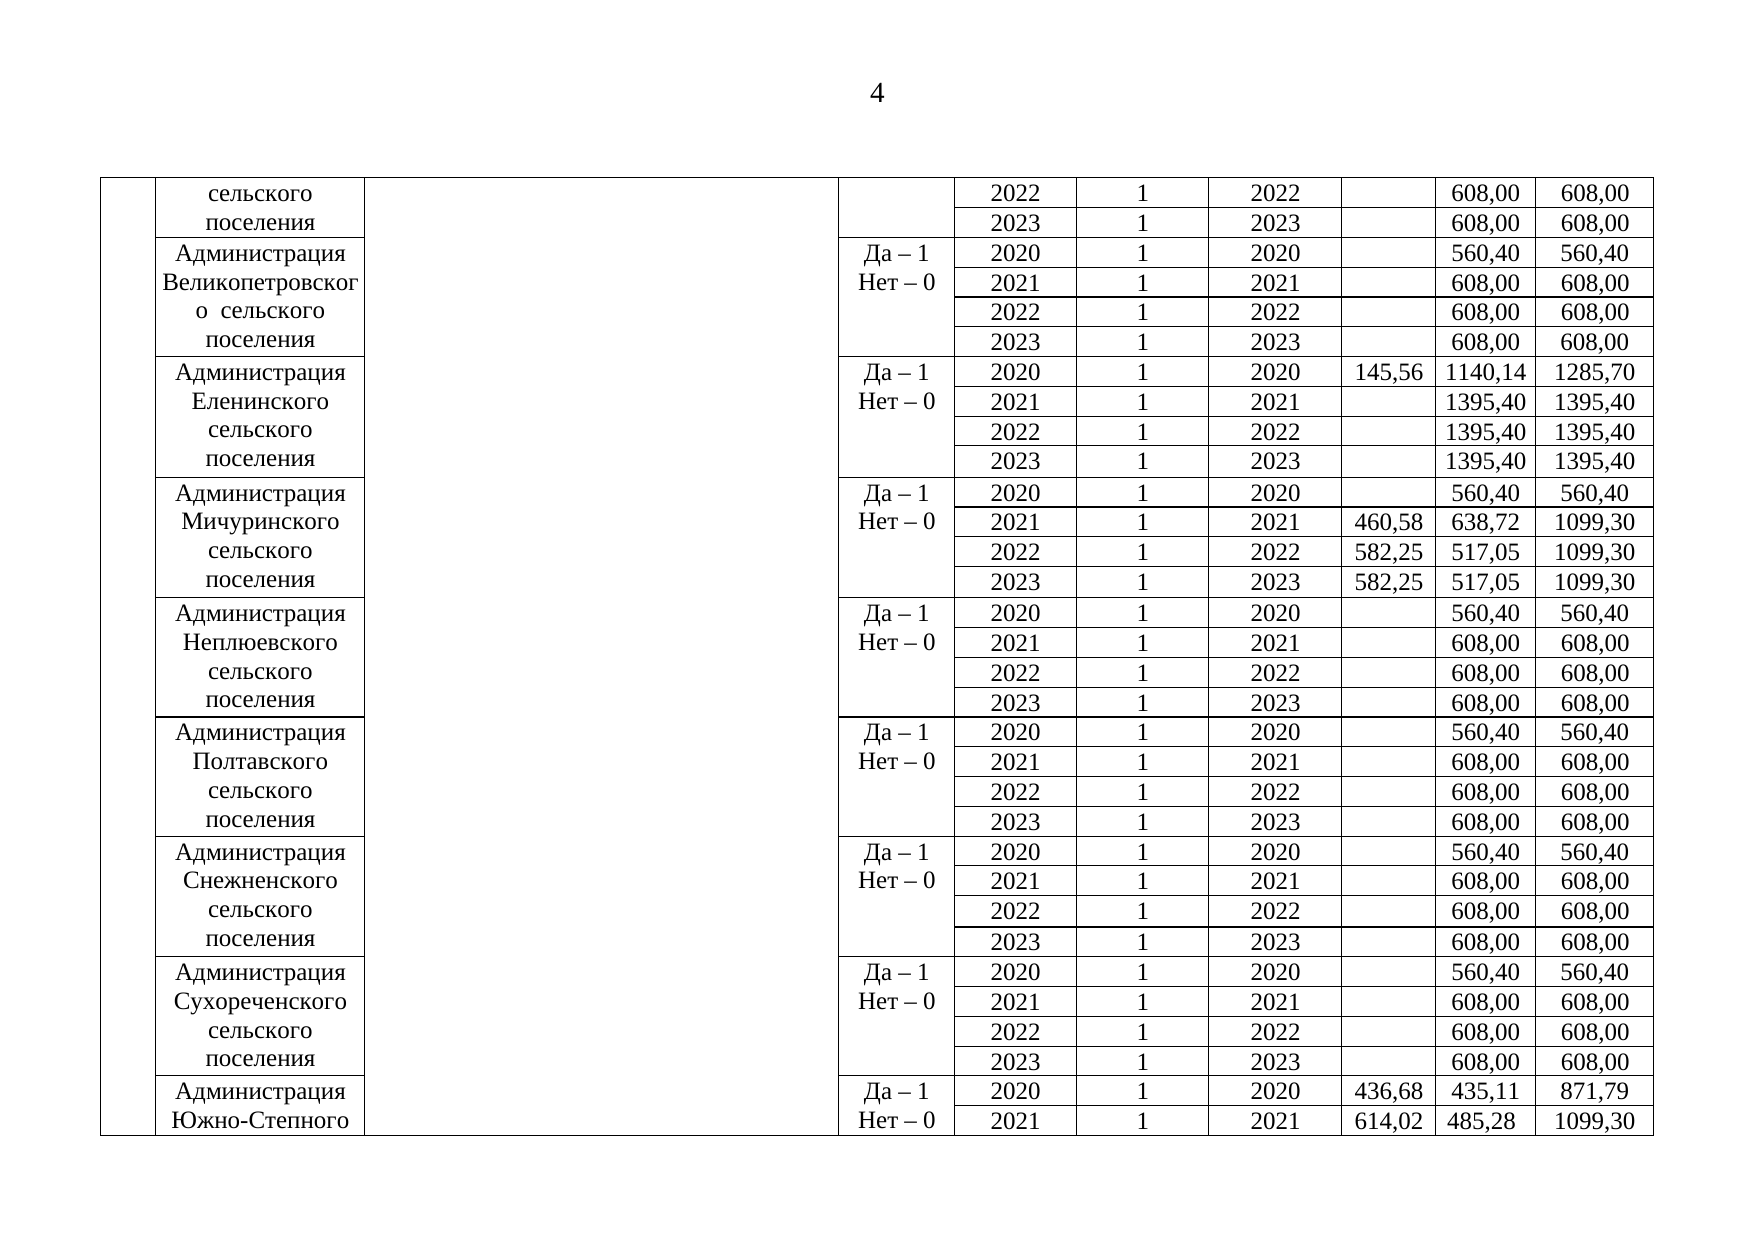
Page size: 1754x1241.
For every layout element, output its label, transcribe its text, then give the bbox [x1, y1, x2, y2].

table_cell 1 [1077, 896, 1208, 926]
table_cell 560,40 [1536, 718, 1653, 746]
table_cell 2022 [1209, 298, 1341, 326]
table_cell 1395,40 [1436, 446, 1535, 477]
table_cell Да – 1 Нет – 0 [839, 957, 954, 1075]
table_cell 608,00 [1536, 987, 1653, 1016]
table_cell 2021 [1209, 387, 1341, 416]
table_cell Да – 1 Нет – 0 [839, 718, 954, 836]
table_cell 2021 [1209, 508, 1341, 536]
table_cell 1 [1077, 987, 1208, 1016]
table_cell 2020 [1209, 1076, 1341, 1105]
table_cell 1140,14 [1436, 357, 1535, 386]
table_cell 608,00 [1436, 866, 1535, 895]
table_cell [1342, 327, 1435, 356]
table_cell 2020 [1209, 837, 1341, 865]
table_cell 2023 [955, 807, 1076, 836]
table_cell 2021 [955, 268, 1076, 296]
table_cell 1 [1077, 298, 1208, 326]
table_cell 1 [1077, 1047, 1208, 1075]
table_cell 1 [1077, 866, 1208, 895]
table_cell 2021 [1209, 987, 1341, 1016]
table_cell 2020 [955, 837, 1076, 865]
table_cell 1395,40 [1536, 417, 1653, 445]
table_cell 435,11 [1436, 1076, 1535, 1105]
table_cell [1342, 1047, 1435, 1075]
table_cell [1342, 387, 1435, 416]
table_cell 560,40 [1536, 837, 1653, 865]
table_cell 2020 [955, 238, 1076, 267]
table_cell 2022 [1209, 658, 1341, 687]
table_cell 2022 [955, 1017, 1076, 1046]
table_cell [1342, 238, 1435, 267]
table_cell 2021 [1209, 747, 1341, 776]
table_cell 2021 [955, 387, 1076, 416]
table_cell 2021 [955, 628, 1076, 657]
table_cell 2021 [1209, 866, 1341, 895]
table_cell 608,00 [1536, 866, 1653, 895]
table_cell 1 [1077, 478, 1208, 506]
table_cell 608,00 [1536, 628, 1653, 657]
table_cell 2022 [955, 178, 1076, 207]
table_cell 485,28 [1436, 1106, 1535, 1135]
table_cell 145,56 [1342, 357, 1435, 386]
table_cell [1342, 866, 1435, 895]
table_cell [1342, 987, 1435, 1016]
table_cell 517,05 [1436, 567, 1535, 597]
table_cell 560,40 [1436, 238, 1535, 267]
table_cell 1099,30 [1536, 1106, 1653, 1135]
table_cell 2022 [955, 417, 1076, 445]
table_cell 2020 [1209, 598, 1341, 627]
table_cell 608,00 [1536, 688, 1653, 716]
table_cell 1 [1077, 957, 1208, 986]
table_cell [1342, 628, 1435, 657]
table_cell [1342, 718, 1435, 746]
table_cell 2020 [1209, 357, 1341, 386]
table_cell 2023 [1209, 1047, 1341, 1075]
table_cell 2023 [955, 567, 1076, 597]
table_cell 2023 [955, 327, 1076, 356]
table_cell 2022 [1209, 178, 1341, 207]
table_cell 2021 [1209, 268, 1341, 296]
table_cell 608,00 [1536, 928, 1653, 956]
table_cell 1 [1077, 807, 1208, 836]
table_cell 1 [1077, 1106, 1208, 1135]
table_cell 560,40 [1536, 238, 1653, 267]
table_cell 1099,30 [1536, 537, 1653, 566]
table_cell 2021 [955, 866, 1076, 895]
table_cell 1395,40 [1436, 417, 1535, 445]
table_cell Администрация Сухореченского сельского поселения [156, 957, 364, 1075]
table_cell Да – 1 Нет – 0 [839, 1076, 954, 1135]
table_cell 608,00 [1436, 628, 1535, 657]
table_cell 2022 [1209, 417, 1341, 445]
table_cell 560,40 [1436, 957, 1535, 986]
table_cell [1342, 208, 1435, 237]
table_cell 2023 [955, 208, 1076, 237]
table_cell 638,72 [1436, 508, 1535, 536]
table_cell 436,68 [1342, 1076, 1435, 1105]
table_cell 2022 [1209, 537, 1341, 566]
table_cell 608,00 [1436, 327, 1535, 356]
table_cell 1 [1077, 688, 1208, 716]
table_cell 2020 [955, 957, 1076, 986]
table_cell 608,00 [1436, 208, 1535, 237]
table_cell 608,00 [1536, 178, 1653, 207]
table_cell 2023 [1209, 327, 1341, 356]
table_cell 2023 [1209, 807, 1341, 836]
table_cell Администрация Еленинского сельского поселения [156, 357, 364, 477]
table_cell 460,58 [1342, 508, 1435, 536]
table_cell 608,00 [1436, 747, 1535, 776]
table_cell 2022 [955, 298, 1076, 326]
table_cell 1 [1077, 268, 1208, 296]
table_cell [1342, 688, 1435, 716]
table_cell 2022 [955, 537, 1076, 566]
table_cell [1342, 178, 1435, 207]
table_cell 2022 [1209, 896, 1341, 926]
table_cell [1342, 598, 1435, 627]
table_cell 1 [1077, 357, 1208, 386]
table_cell 2020 [955, 478, 1076, 506]
table_cell 2020 [955, 598, 1076, 627]
table_cell 608,00 [1436, 777, 1535, 806]
table_cell [1342, 268, 1435, 296]
table_cell 1 [1077, 628, 1208, 657]
table_cell 560,40 [1436, 718, 1535, 746]
table_cell 2023 [955, 446, 1076, 477]
table_cell 2020 [1209, 478, 1341, 506]
table_cell 1099,30 [1536, 567, 1653, 597]
table_cell 1 [1077, 417, 1208, 445]
table_cell 608,00 [1536, 1017, 1653, 1046]
table_cell 1 [1077, 387, 1208, 416]
table_cell Администрация Неплюевского сельского поселения [156, 598, 364, 716]
table_cell 1285,70 [1536, 357, 1653, 386]
table_cell 1099,30 [1536, 508, 1653, 536]
table_cell 1 [1077, 718, 1208, 746]
table_cell 608,00 [1436, 896, 1535, 926]
table_cell 560,40 [1536, 598, 1653, 627]
table_cell 1395,40 [1536, 446, 1653, 477]
table_cell 608,00 [1536, 807, 1653, 836]
table_cell 608,00 [1536, 1047, 1653, 1075]
table_cell 1 [1077, 238, 1208, 267]
table_cell 2020 [955, 357, 1076, 386]
table_cell 2022 [1209, 777, 1341, 806]
table_cell 2021 [1209, 628, 1341, 657]
table_cell 2021 [955, 1106, 1076, 1135]
table_cell 1 [1077, 446, 1208, 477]
table_cell 2020 [1209, 718, 1341, 746]
table_cell 608,00 [1436, 268, 1535, 296]
table_cell [1342, 446, 1435, 477]
table_cell 2023 [1209, 928, 1341, 956]
table_cell 2023 [955, 928, 1076, 956]
table_cell 2021 [955, 508, 1076, 536]
table_cell Да – 1 Нет – 0 [839, 598, 954, 716]
table_cell [1342, 807, 1435, 836]
table_cell Да – 1 Нет – 0 [839, 478, 954, 597]
table_cell 1 [1077, 837, 1208, 865]
table_cell 2020 [955, 718, 1076, 746]
table_cell [1342, 658, 1435, 687]
table_cell 560,40 [1436, 837, 1535, 865]
table_cell 1395,40 [1436, 387, 1535, 416]
table_cell 560,40 [1536, 478, 1653, 506]
table_cell 871,79 [1536, 1076, 1653, 1105]
table_cell 517,05 [1436, 537, 1535, 566]
table_cell 582,25 [1342, 567, 1435, 597]
table_cell [1342, 957, 1435, 986]
table_cell 2022 [955, 777, 1076, 806]
table_cell 2023 [1209, 688, 1341, 716]
table_cell Администрация Южно-Степного сельского поселения [156, 1076, 364, 1135]
table_cell [1342, 928, 1435, 956]
table_cell 608,00 [1436, 1017, 1535, 1046]
table_cell 608,00 [1536, 896, 1653, 926]
table_cell 608,00 [1436, 178, 1535, 207]
table_cell 608,00 [1436, 298, 1535, 326]
table_cell [1342, 298, 1435, 326]
table_cell Да – 1 Нет – 0 [839, 238, 954, 356]
table_cell 2023 [1209, 208, 1341, 237]
table_cell 608,00 [1536, 327, 1653, 356]
table_cell 2023 [1209, 446, 1341, 477]
table_cell 608,00 [1536, 658, 1653, 687]
table_cell Администрация Снежненского сельского поселения [156, 837, 364, 956]
table_cell 2023 [955, 688, 1076, 716]
table_cell 1 [1077, 928, 1208, 956]
table_cell 1 [1077, 1076, 1208, 1105]
table_cell 608,00 [1436, 987, 1535, 1016]
table_cell 614,02 [1342, 1106, 1435, 1135]
table_cell 2022 [1209, 1017, 1341, 1046]
table_cell Администрация Великопетровского сельского поселения [156, 238, 364, 356]
table_cell 1 [1077, 537, 1208, 566]
table_cell 2021 [955, 747, 1076, 776]
table_cell 1 [1077, 598, 1208, 627]
table_cell 1 [1077, 327, 1208, 356]
table_cell 560,40 [1436, 478, 1535, 506]
table_cell [1342, 747, 1435, 776]
table_cell Администрация Полтавского сельского поселения [156, 718, 364, 836]
table_cell 2021 [955, 987, 1076, 1016]
table_cell 2023 [955, 1047, 1076, 1075]
table_cell 608,00 [1536, 747, 1653, 776]
table_cell 608,00 [1536, 208, 1653, 237]
table_cell 1395,40 [1536, 387, 1653, 416]
table_cell 608,00 [1436, 807, 1535, 836]
table_cell [1342, 896, 1435, 926]
table_cell 1 [1077, 777, 1208, 806]
table_cell 2022 [955, 658, 1076, 687]
table_cell 582,25 [1342, 537, 1435, 566]
table_cell 608,00 [1536, 298, 1653, 326]
table_cell Да – 1 Нет – 0 [839, 357, 954, 477]
table_cell 2020 [1209, 238, 1341, 267]
table_cell 608,00 [1536, 777, 1653, 806]
table_cell 1 [1077, 658, 1208, 687]
table_cell 2023 [1209, 567, 1341, 597]
table_cell Да – 1 Нет – 0 [839, 837, 954, 956]
table_cell 608,00 [1436, 928, 1535, 956]
table_cell 1 [1077, 208, 1208, 237]
table_cell 2021 [1209, 1106, 1341, 1135]
table_cell 2020 [955, 1076, 1076, 1105]
table_cell [1342, 777, 1435, 806]
table_cell 608,00 [1436, 1047, 1535, 1075]
table_cell 1 [1077, 508, 1208, 536]
table_cell 1 [1077, 567, 1208, 597]
table_cell [1342, 417, 1435, 445]
table_cell 1 [1077, 178, 1208, 207]
table_cell [1342, 478, 1435, 506]
table_cell 608,00 [1436, 688, 1535, 716]
table_cell 1 [1077, 1017, 1208, 1046]
table_cell [1342, 1017, 1435, 1046]
table_cell 608,00 [1436, 658, 1535, 687]
table_cell Администрация Мичуринского сельского поселения [156, 478, 364, 597]
table_cell [1342, 837, 1435, 865]
table_cell 1 [1077, 747, 1208, 776]
table_cell 2020 [1209, 957, 1341, 986]
table_cell 560,40 [1436, 598, 1535, 627]
table_cell 560,40 [1536, 957, 1653, 986]
table_cell 608,00 [1536, 268, 1653, 296]
table_cell 2022 [955, 896, 1076, 926]
